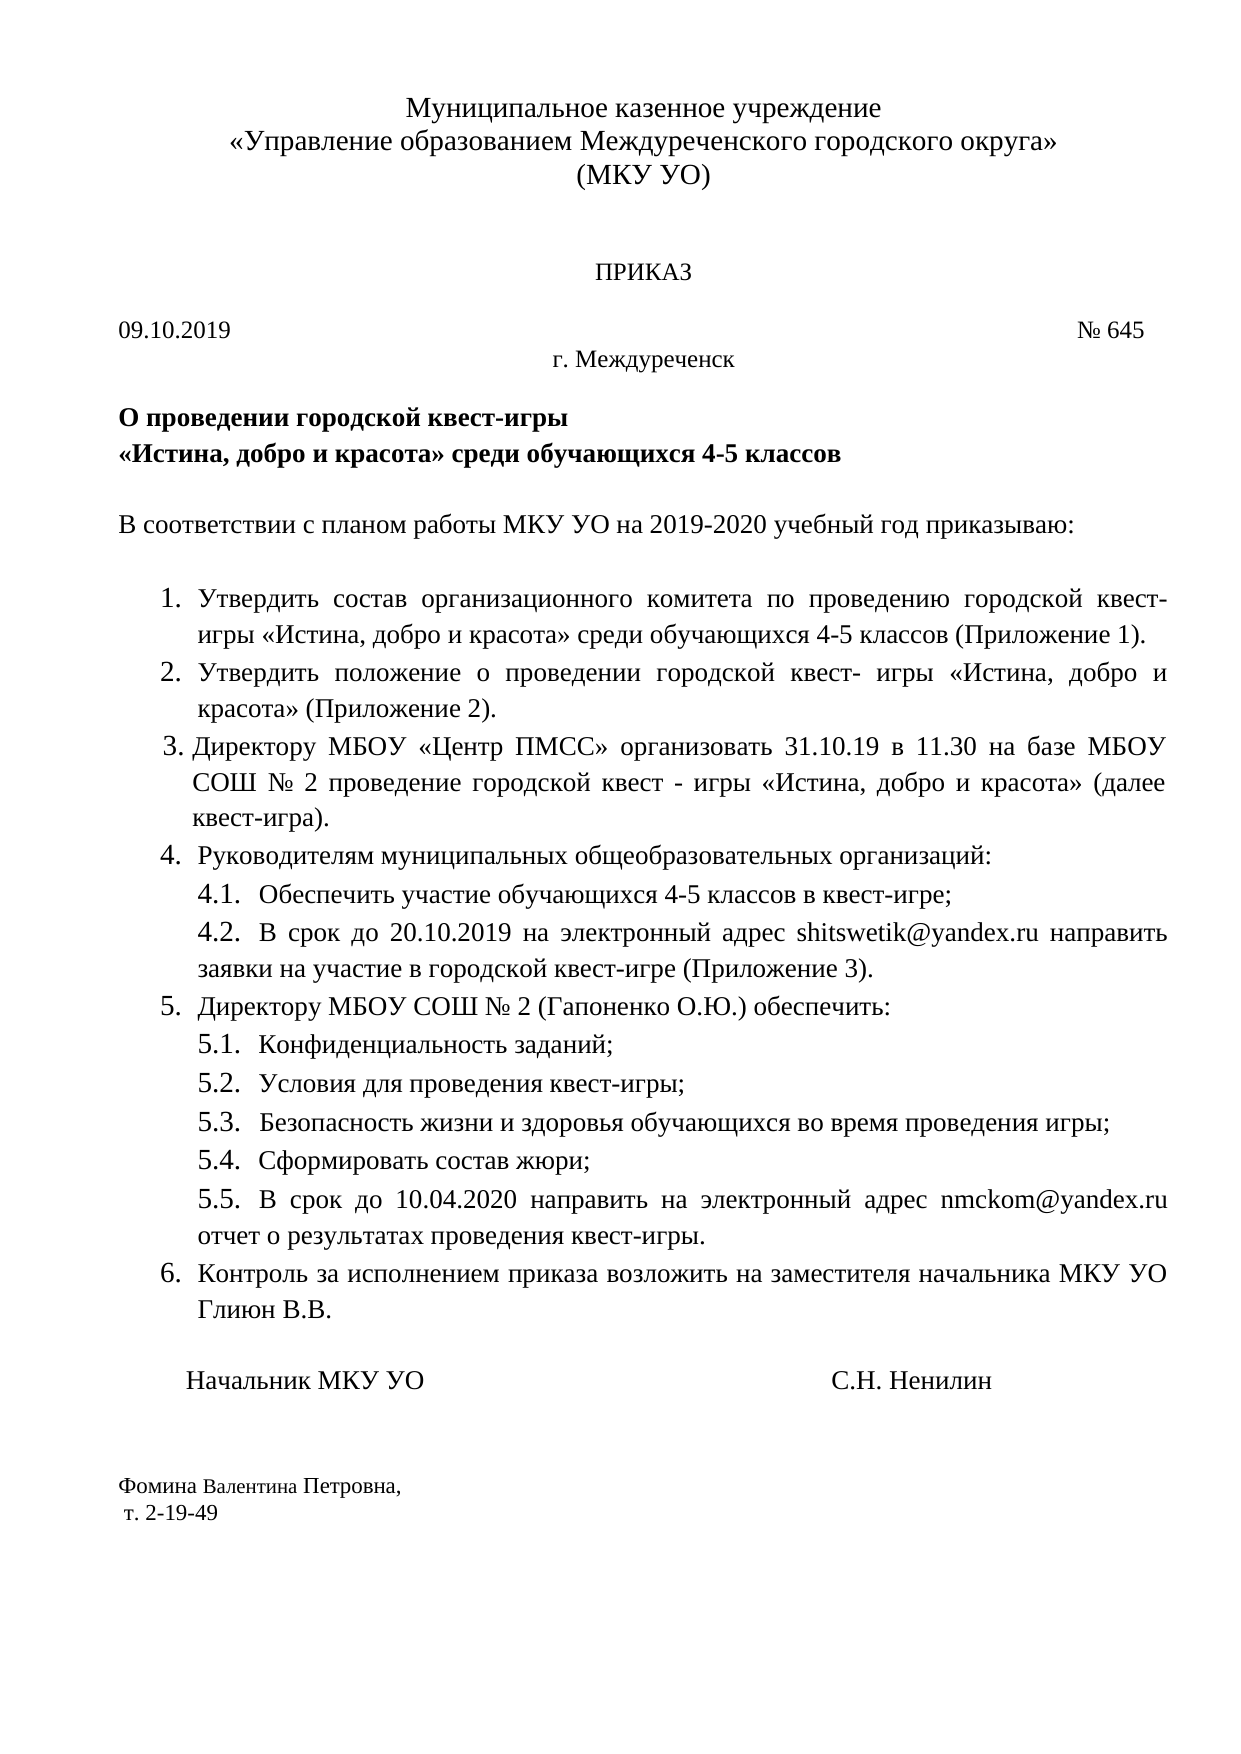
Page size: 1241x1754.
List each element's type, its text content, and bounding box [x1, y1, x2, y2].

text ПРИКАЗ [118, 257, 1169, 286]
list Обеспечить участие обучающихся 4-5 классов в квест-игре; [197, 876, 1169, 909]
list Безопасность жизни и здоровья обучающихся во время проведения игры; [197, 1104, 1169, 1137]
list Утвердить положение о проведении городской квест- игры «Истина, добро и красота» (Приложение 2). [160, 654, 1169, 723]
list Контроль за исполнением приказа возложить на заместителя начальника МКУ УО Глиюн В.В. [160, 1255, 1169, 1324]
text г. Междуреченск [118, 344, 1169, 372]
text Начальник МКУ УО С.Н. Ненилин [118, 1364, 1169, 1395]
text О проведении городской квест-игры [118, 401, 1167, 432]
text т. 2-19-49 [118, 1498, 1169, 1525]
list Сформировать состав жюри; [197, 1142, 1169, 1176]
list В срок до 10.04.2020 направить на электронный адрес nmckom@yandex.ru отчет о результатах проведения квест-игры. [197, 1181, 1169, 1250]
text Фомина Валентина Петровна, [118, 1472, 1169, 1498]
list Руководителям муниципальных общеобразовательных организаций: [160, 837, 1169, 871]
text «Истина, добро и красота» среди обучающихся 4-5 классов [118, 437, 1167, 468]
text Муниципальное казенное учреждение [118, 90, 1169, 123]
list Директору МБОУ «Центр ПМСС» организовать 31.10.19 в 11.30 на базе МБОУ СОШ № 2 проведение городской квест - игры «Истина, добро и красота» (далее квест-игра). [162, 728, 1167, 833]
text «Управление образованием Междуреченского городского округа» [118, 123, 1169, 157]
text 09.10.2019 № 645 [118, 315, 1169, 344]
list Условия для проведения квест-игры; [197, 1065, 1169, 1099]
list В срок до 20.10.2019 на электронный адрес shitswetik@yandex.ru направить заявки на участие в городской квест-игре (Приложение 3). [197, 914, 1169, 983]
list Конфиденциальность заданий; [197, 1027, 1169, 1060]
text В соответствии с планом работы МКУ УО на 2019-2020 учебный год приказываю: [118, 508, 1169, 539]
text (МКУ УО) [118, 157, 1169, 190]
list Утвердить состав организационного комитета по проведению городской квест- игры «Истина, добро и красота» среди обучающихся 4-5 классов (Приложение 1). [160, 580, 1169, 649]
list Директору МБОУ СОШ № 2 (Гапоненко О.Ю.) обеспечить: [160, 988, 1169, 1022]
